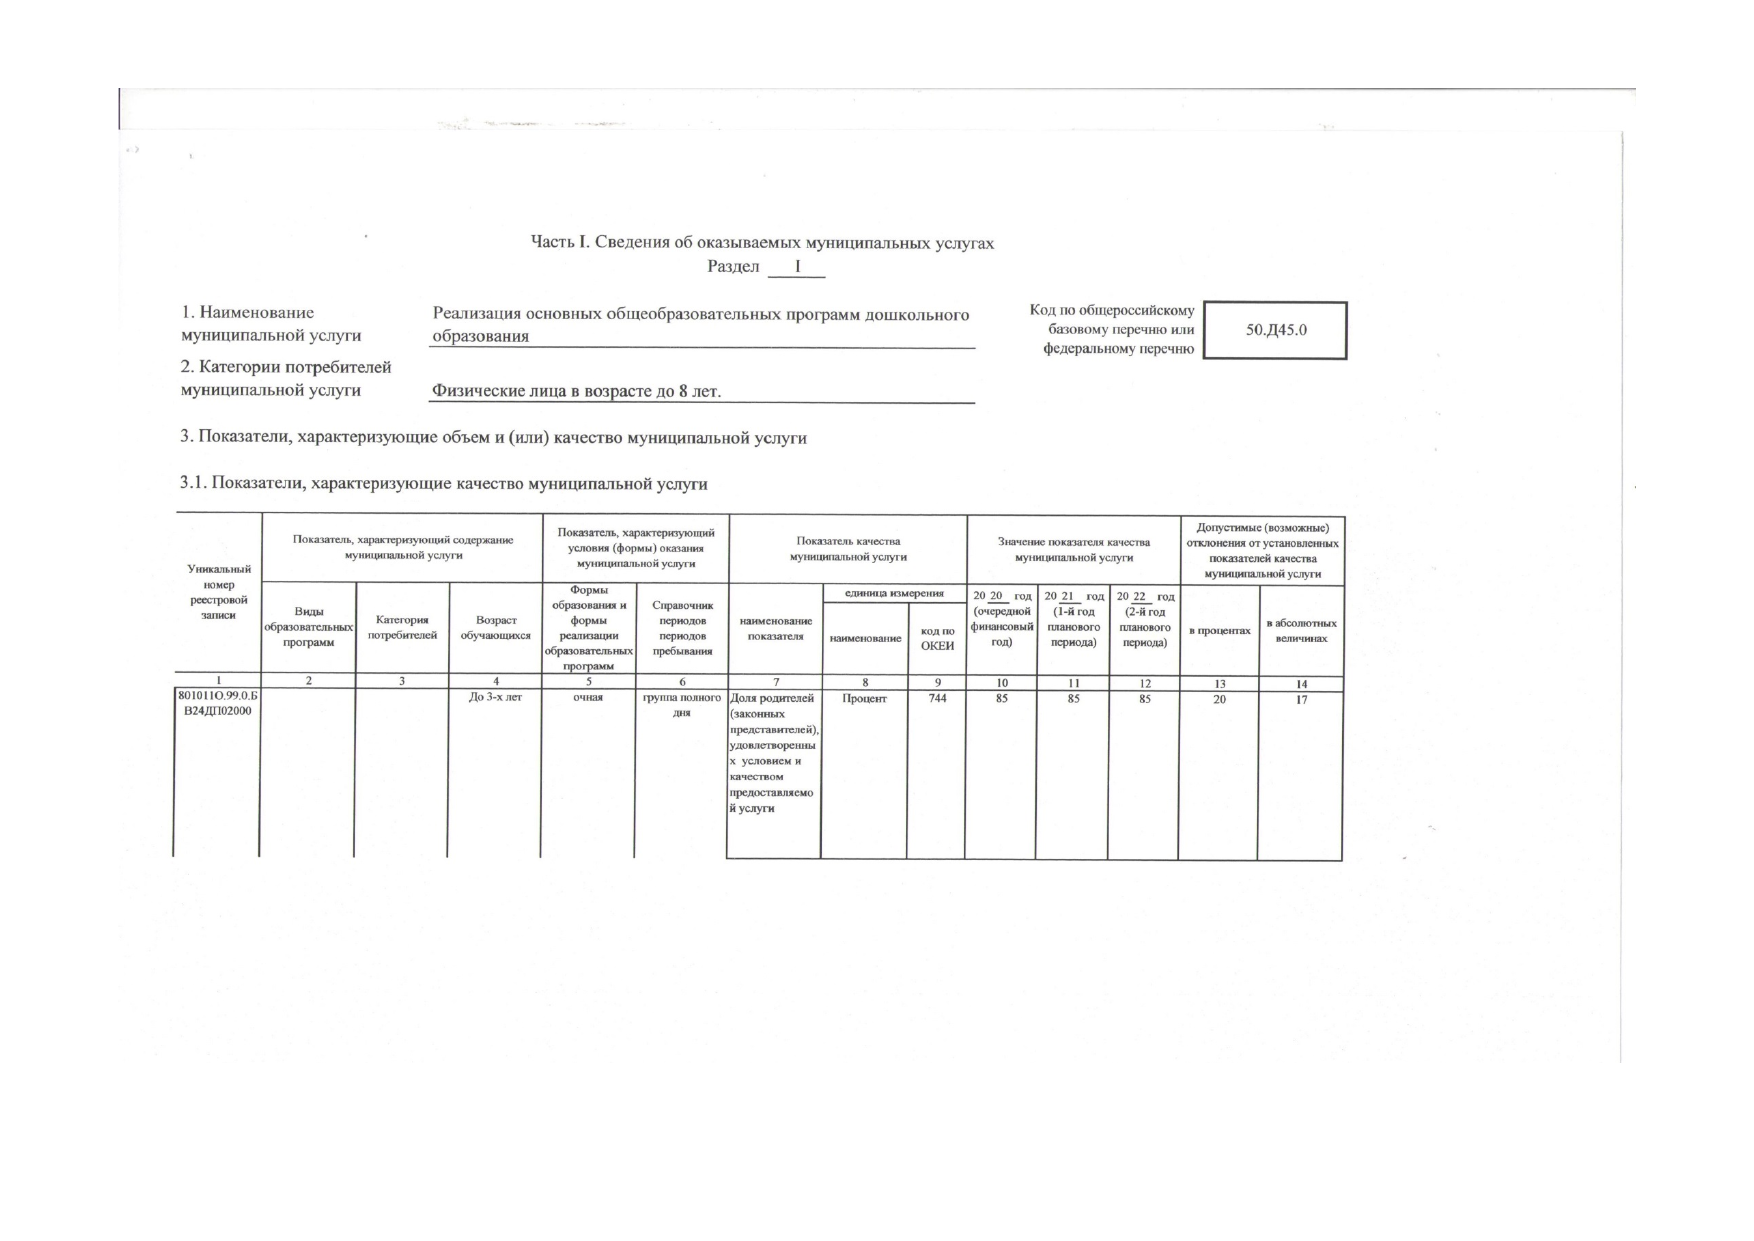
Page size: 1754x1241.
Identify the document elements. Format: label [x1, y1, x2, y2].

picture [118, 88, 1636, 1063]
